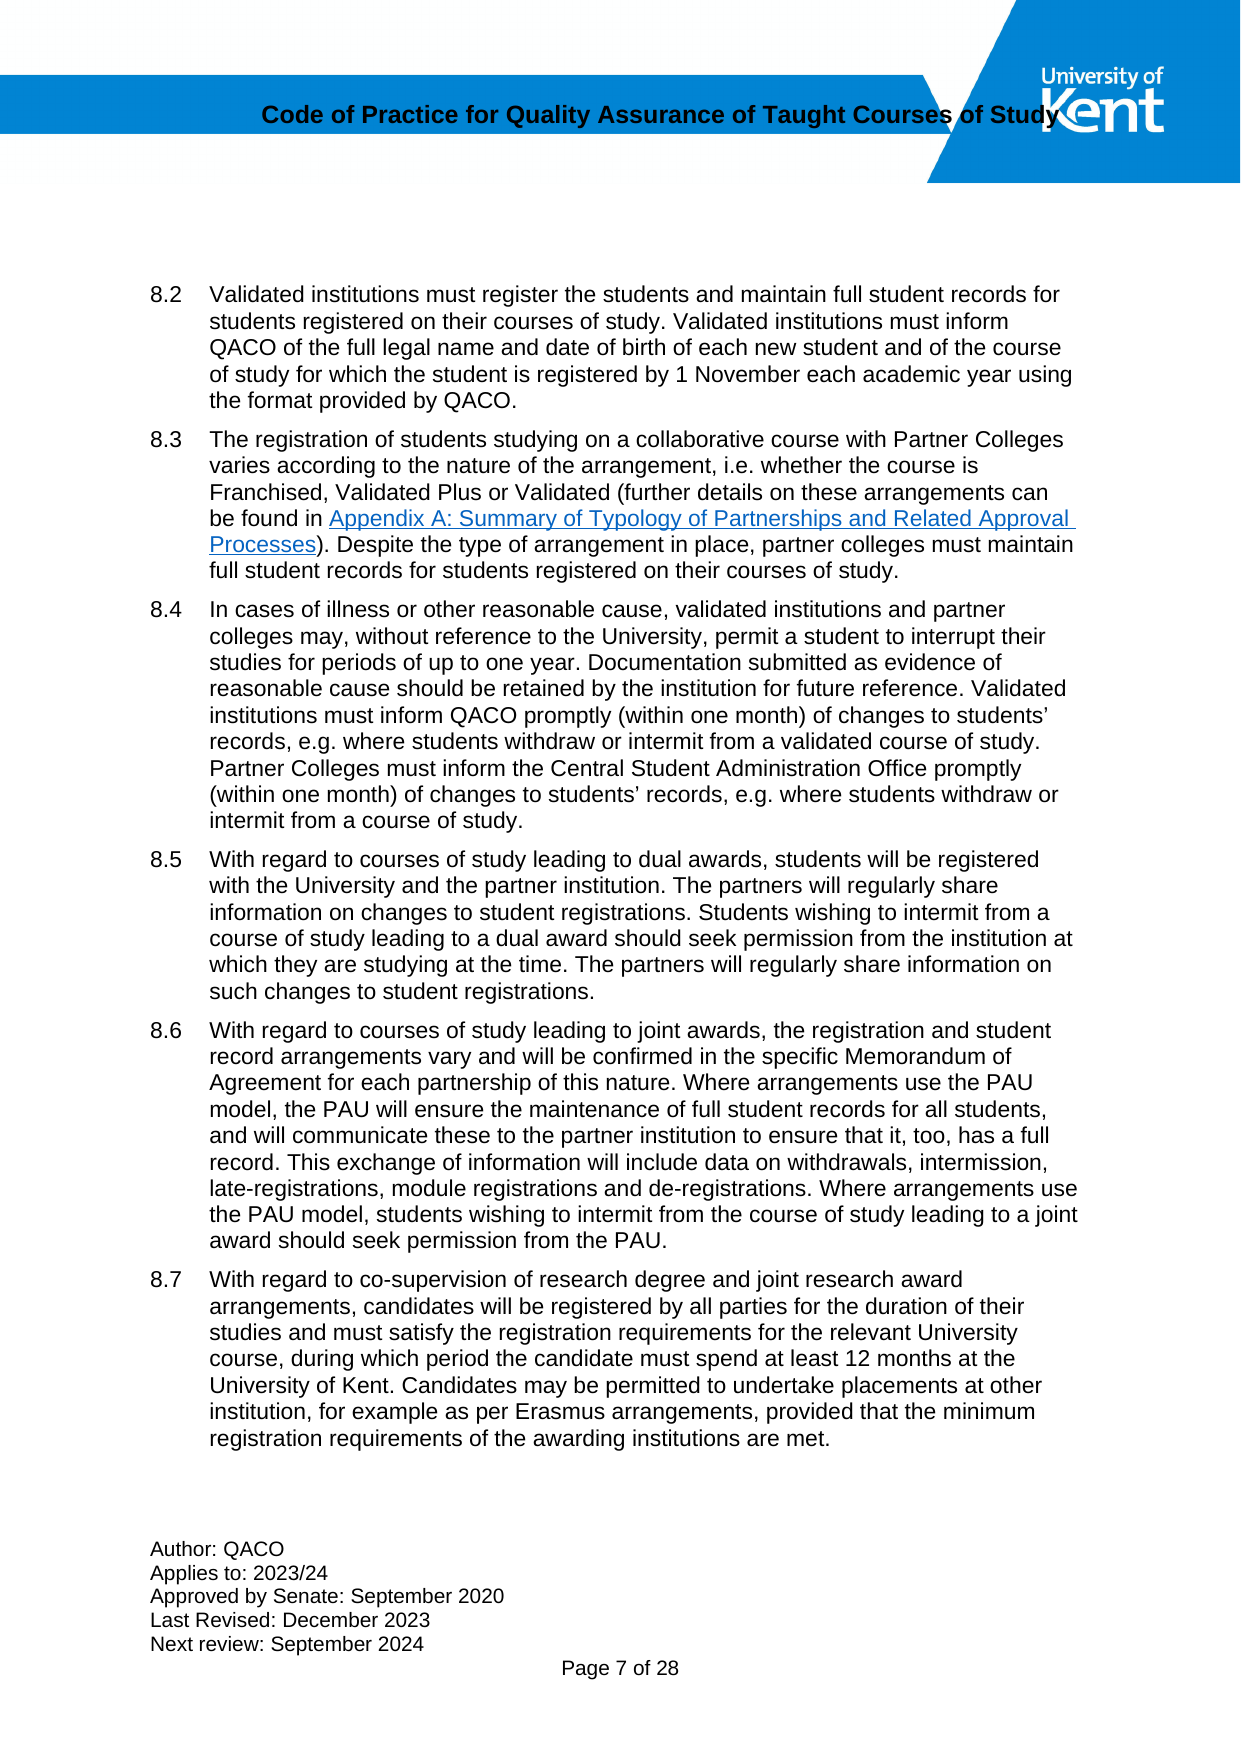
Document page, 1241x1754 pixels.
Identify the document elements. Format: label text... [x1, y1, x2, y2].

list With regard to courses of study leading to dual awards, students will be registered with the University and the partner institution. The partners will regularly share information on changes to student registrations. Students wishing to intermit from a course of study leading to a dual award should seek permission from the institution at which they are studying at the time. The partners will regularly share information on such changes to student registrations. [150, 846, 1080, 1004]
list In cases of illness or other reasonable cause, validated institutions and partner colleges may, without reference to the University, permit a student to interrupt their studies for periods of up to one year. Documentation submitted as evidence of reasonable cause should be retained by the institution for future reference. Validated institutions must inform QACO promptly (within one month) of changes to students’ records, e.g. where students withdraw or intermit from a validated course of study. Partner Colleges must inform the Central Student Administration Office promptly (within one month) of changes to students’ records, e.g. where students withdraw or intermit from a course of study. [150, 596, 1080, 833]
picture [0, 0, 1241, 184]
list With regard to co-supervision of research degree and joint research award arrangements, candidates will be registered by all parties for the duration of their studies and must satisfy the registration requirements for the relevant University course, during which period the candidate must spend at least 12 months at the University of Kent. Candidates may be permitted to undertake placements at other institution, for example as per Erasmus arrangements, provided that the minimum registration requirements of the awarding institutions are met. [150, 1266, 1080, 1451]
list Validated institutions must register the students and maintain full student records for students registered on their courses of study. Validated institutions must inform QACO of the full legal name and date of birth of each new student and of the course of study for which the student is registered by 1 November each academic year using the format provided by QACO. [150, 281, 1080, 413]
list With regard to courses of study leading to joint awards, the registration and student record arrangements vary and will be confirmed in the specific Memorandum of Agreement for each partnership of this nature. Where arrangements use the PAU model, the PAU will ensure the maintenance of full student records for all students, and will communicate these to the partner institution to ensure that it, too, has a full record. This exchange of information will include data on withdrawals, intermission, late-registrations, module registrations and de-registrations. Where arrangements use the PAU model, students wishing to intermit from the course of study leading to a joint award should seek permission from the PAU. [150, 1017, 1080, 1254]
list The registration of students studying on a collaborative course with Partner Colleges varies according to the nature of the arrangement, i.e. whether the course is Franchised, Validated Plus or Validated (further details on these arrangements can be found in Appendix A: Summary of Typology of Partnerships and Related Approval Processes). Despite the type of arrangement in place, partner colleges must maintain full student records for students registered on their courses of study. [150, 426, 1080, 584]
